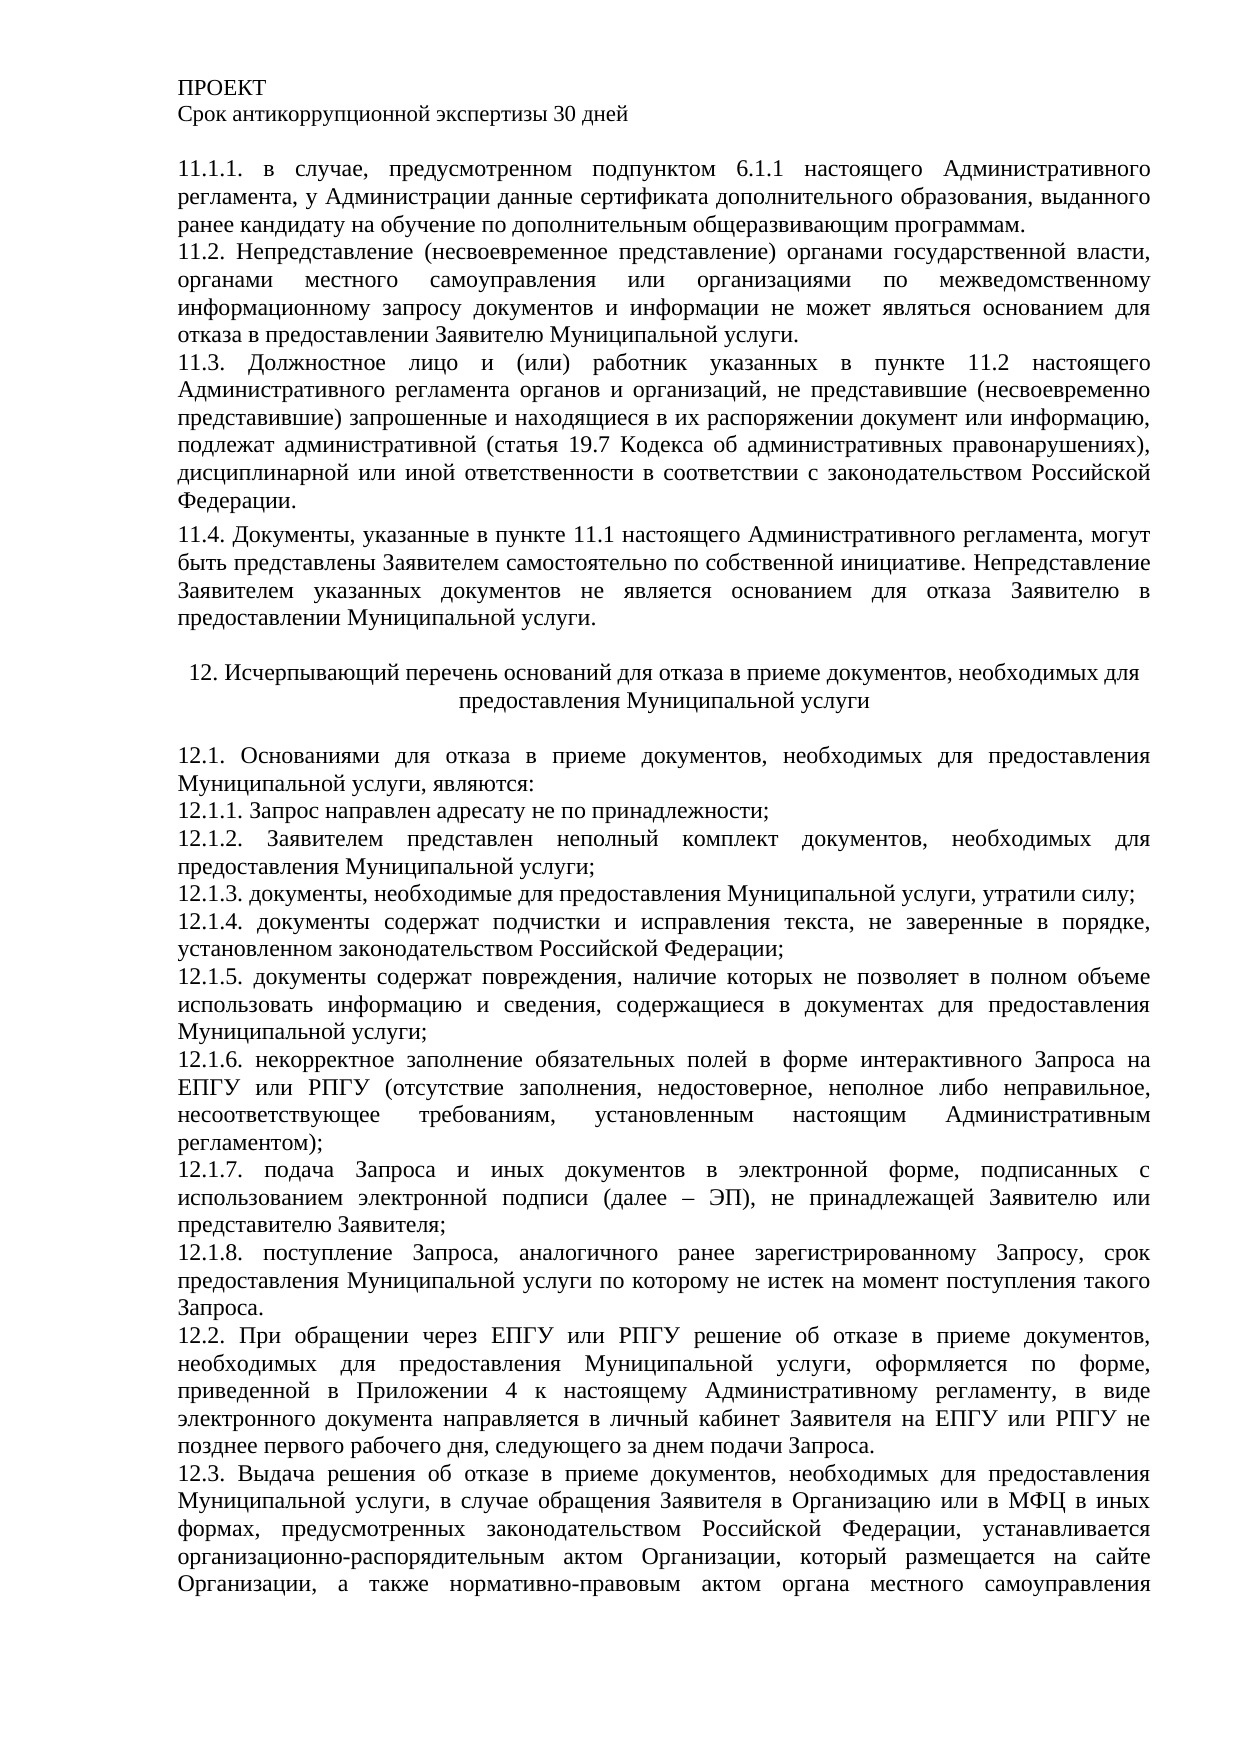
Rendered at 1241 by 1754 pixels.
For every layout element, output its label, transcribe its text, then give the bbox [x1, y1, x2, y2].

text 12.1.7. подача Запроса и иных документов в электронной форме, подписанных с использованием электронной подписи (далее – ЭП), не принадлежащей Заявителю или представителю Заявителя; [177, 1155, 1152, 1238]
text 12.1.3. документы, необходимые для предоставления Муниципальной услуги, утратили силу; [177, 879, 1152, 907]
text 12.1.6. некорректное заполнение обязательных полей в форме интерактивного Запроса на ЕПГУ или РПГУ (отсутствие заполнения, недостоверное, неполное либо неправильное, несоответствующее требованиям, установленным настоящим Административным регламентом); [177, 1045, 1152, 1155]
text 11.3. Должностное лицо и (или) работник указанных в пункте 11.2 настоящего Административного регламента органов и организаций, не представившие (несвоевременно представившие) запрошенные и находящиеся в их распоряжении документ или информацию, подлежат административной (статья 19.7 Кодекса об административных правонарушениях), дисциплинарной или иной ответственности в соответствии с законодательством Российской Федерации. [177, 348, 1152, 513]
text 12. Исчерпывающий перечень оснований для отказа в приеме документов, необходимых для предоставления Муниципальной услуги [177, 658, 1152, 714]
text 12.1.1. Запрос направлен адресату не по принадлежности; [177, 796, 1152, 824]
text 11.2. Непредставление (несвоевременное представление) органами государственной власти, органами местного самоуправления или организациями по межведомственному информационному запросу документов и информации не может являться основанием для отказа в предоставлении Заявителю Муниципальной услуги. [177, 237, 1152, 348]
text 12.1. Основаниями для отказа в приеме документов, необходимых для предоставления Муниципальной услуги, являются: [177, 741, 1152, 796]
text 12.1.4. документы содержат подчистки и исправления текста, не заверенные в порядке, установленном законодательством Российской Федерации; [177, 907, 1152, 962]
text 12.1.2. Заявителем представлен неполный комплект документов, необходимых для предоставления Муниципальной услуги; [177, 824, 1152, 879]
text 11.1.1. в случае, предусмотренном подпунктом 6.1.1 настоящего Административного регламента, у Администрации данные сертификата дополнительного образования, выданного ранее кандидату на обучение по дополнительным общеразвивающим программам. [177, 154, 1152, 237]
text 12.2. При обращении через ЕПГУ или РПГУ решение об отказе в приеме документов, необходимых для предоставления Муниципальной услуги, оформляется по форме, приведенной в Приложении 4 к настоящему Административному регламенту, в виде электронного документа направляется в личный кабинет Заявителя на ЕПГУ или РПГУ не позднее первого рабочего дня, следующего за днем подачи Запроса. [177, 1321, 1152, 1459]
text 11.4. Документы, указанные в пункте 11.1 настоящего Административного регламента, могут быть представлены Заявителем самостоятельно по собственной инициативе. Непредставление Заявителем указанных документов не является основанием для отказа Заявителю в предоставлении Муниципальной услуги. [177, 520, 1152, 631]
text 12.1.8. поступление Запроса, аналогичного ранее зарегистрированному Запросу, срок предоставления Муниципальной услуги по которому не истек на момент поступления такого Запроса. [177, 1238, 1152, 1321]
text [177, 1459, 1152, 1597]
text 12.1.5. документы содержат повреждения, наличие которых не позволяет в полном объеме использовать информацию и сведения, содержащиеся в документах для предоставления Муниципальной услуги; [177, 962, 1152, 1045]
